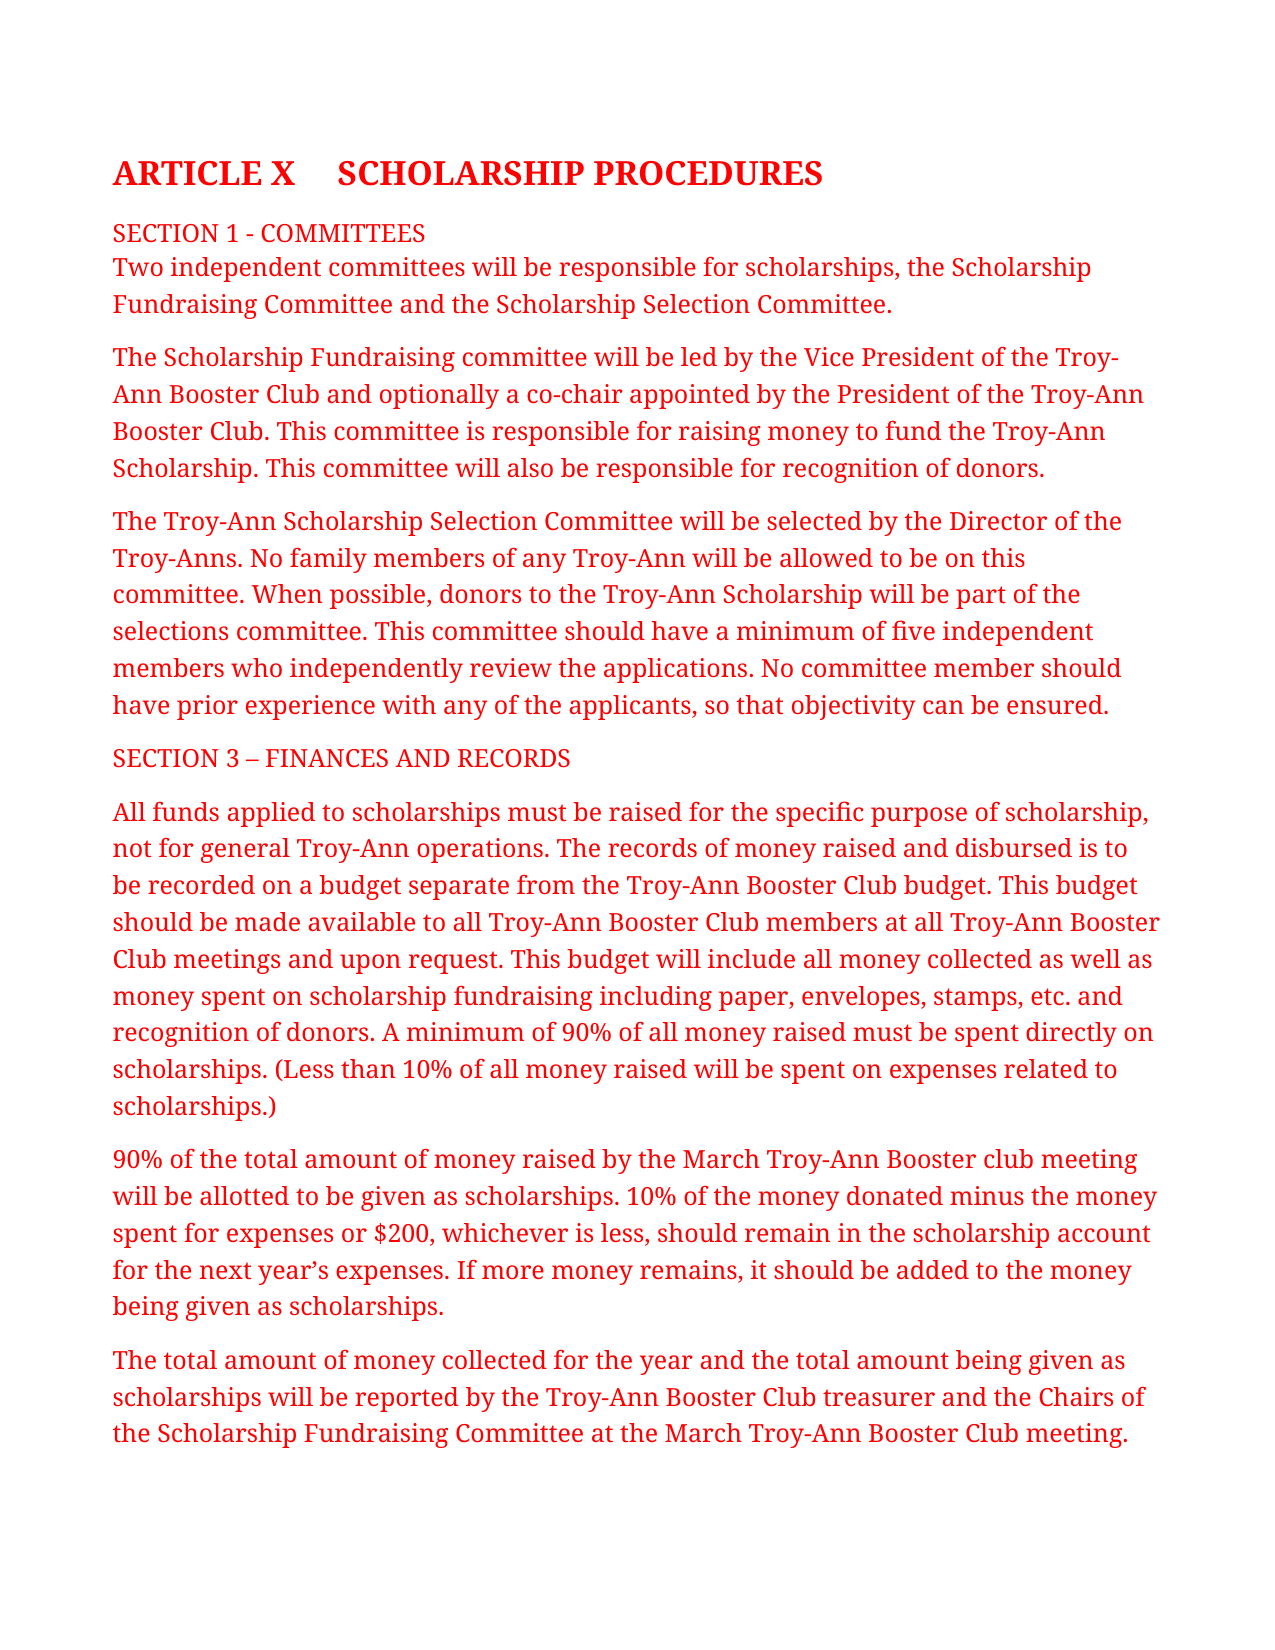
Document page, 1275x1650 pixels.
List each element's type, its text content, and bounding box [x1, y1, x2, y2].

text The Scholarship Fundraising committee will be led by the Vice President of the Troy-Ann Booster Club and optionally a co-chair appointed by the President of the Troy-Ann Booster Club. This committee is responsible for raising money to fund the Troy-Ann Scholarship. This committee will also be responsible for recognition of donors. [112, 340, 1162, 484]
text Two independent committees will be responsible for scholarships, the Scholarship Fundraising Committee and the Scholarship Selection Committee. [112, 250, 1162, 321]
text The Troy-Ann Scholarship Selection Committee will be selected by the Director of the Troy-Anns. No family members of any Troy-Ann will be allowed to be on this committee. When possible, donors to the Troy-Ann Scholarship will be part of the selections committee. This committee should have a minimum of five independent members who independently review the applications. No committee member should have prior experience with any of the applicants, so that objectivity can be ensured. [112, 504, 1162, 722]
text ARTICLE X SCHOLARSHIP PROCEDURES [112, 150, 1162, 195]
text All funds applied to scholarships must be raised for the specific purpose of scholarship, not for general Troy-Ann operations. The records of money raised and disbursed is to be recorded on a budget separate from the Troy-Ann Booster Club budget. This budget should be made available to all Troy-Ann Booster Club members at all Troy-Ann Booster Club meetings and upon request. This budget will include all money collected as well as money spent on scholarship fundraising including paper, envelopes, stamps, etc. and recognition of donors. A minimum of 90% of all money raised must be spent directly on scholarships. (Less than 10% of all money raised will be spent on expenses related to scholarships.) [112, 794, 1162, 1123]
text 90% of the total amount of money raised by the March Troy-Ann Booster club meeting will be allotted to be given as scholarships. 10% of the money donated minus the money spent for expenses or $200, whichever is less, should remain in the scholarship account for the next year’s expenses. If more money remains, it should be added to the money being given as scholarships. [112, 1142, 1162, 1323]
text SECTION 1 - COMMITTEES [112, 216, 1162, 250]
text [112, 1342, 1162, 1450]
text SECTION 3 – FINANCES AND RECORDS [112, 741, 1162, 775]
